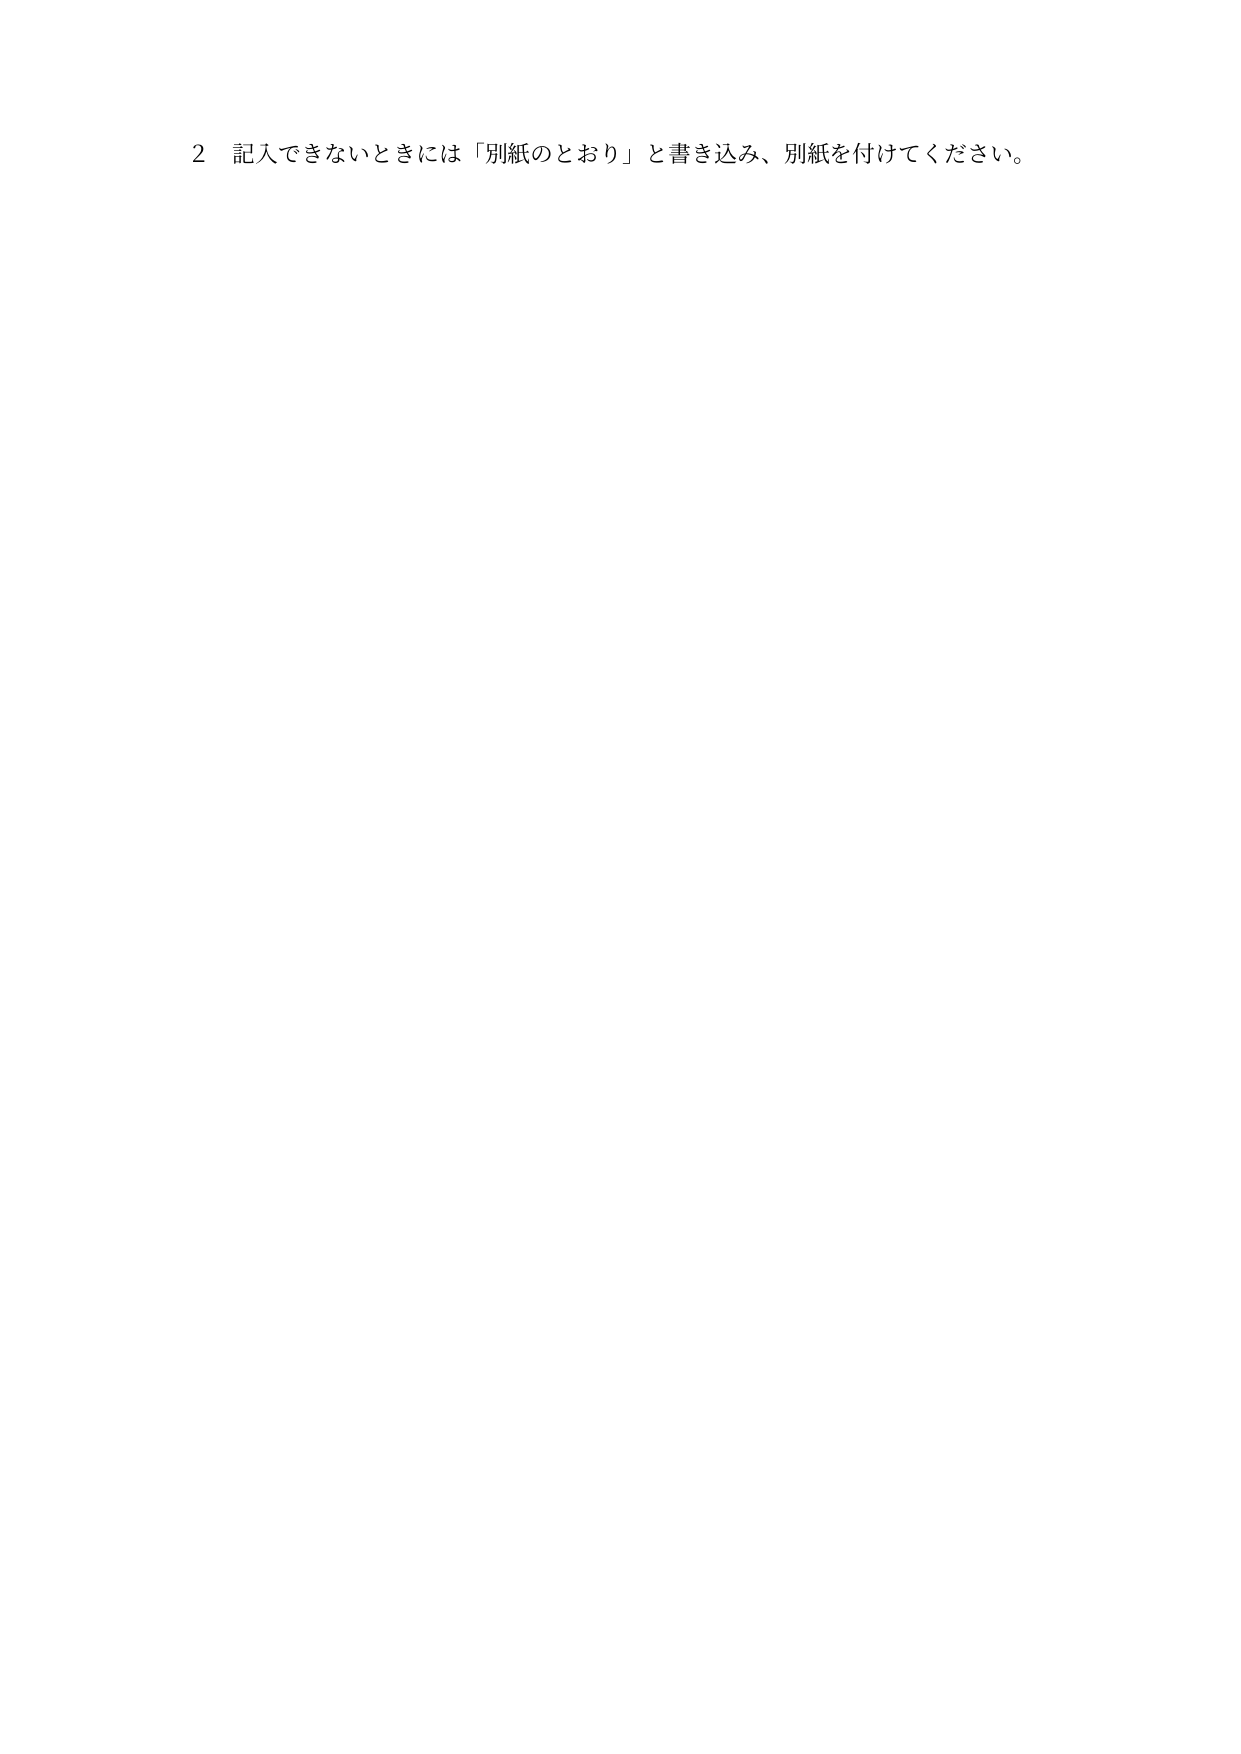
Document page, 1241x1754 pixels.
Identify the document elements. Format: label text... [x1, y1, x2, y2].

text ２ 記入できないときには「別紙のとおり」と書き込み、別紙を付けてください。 [118, 133, 1152, 171]
